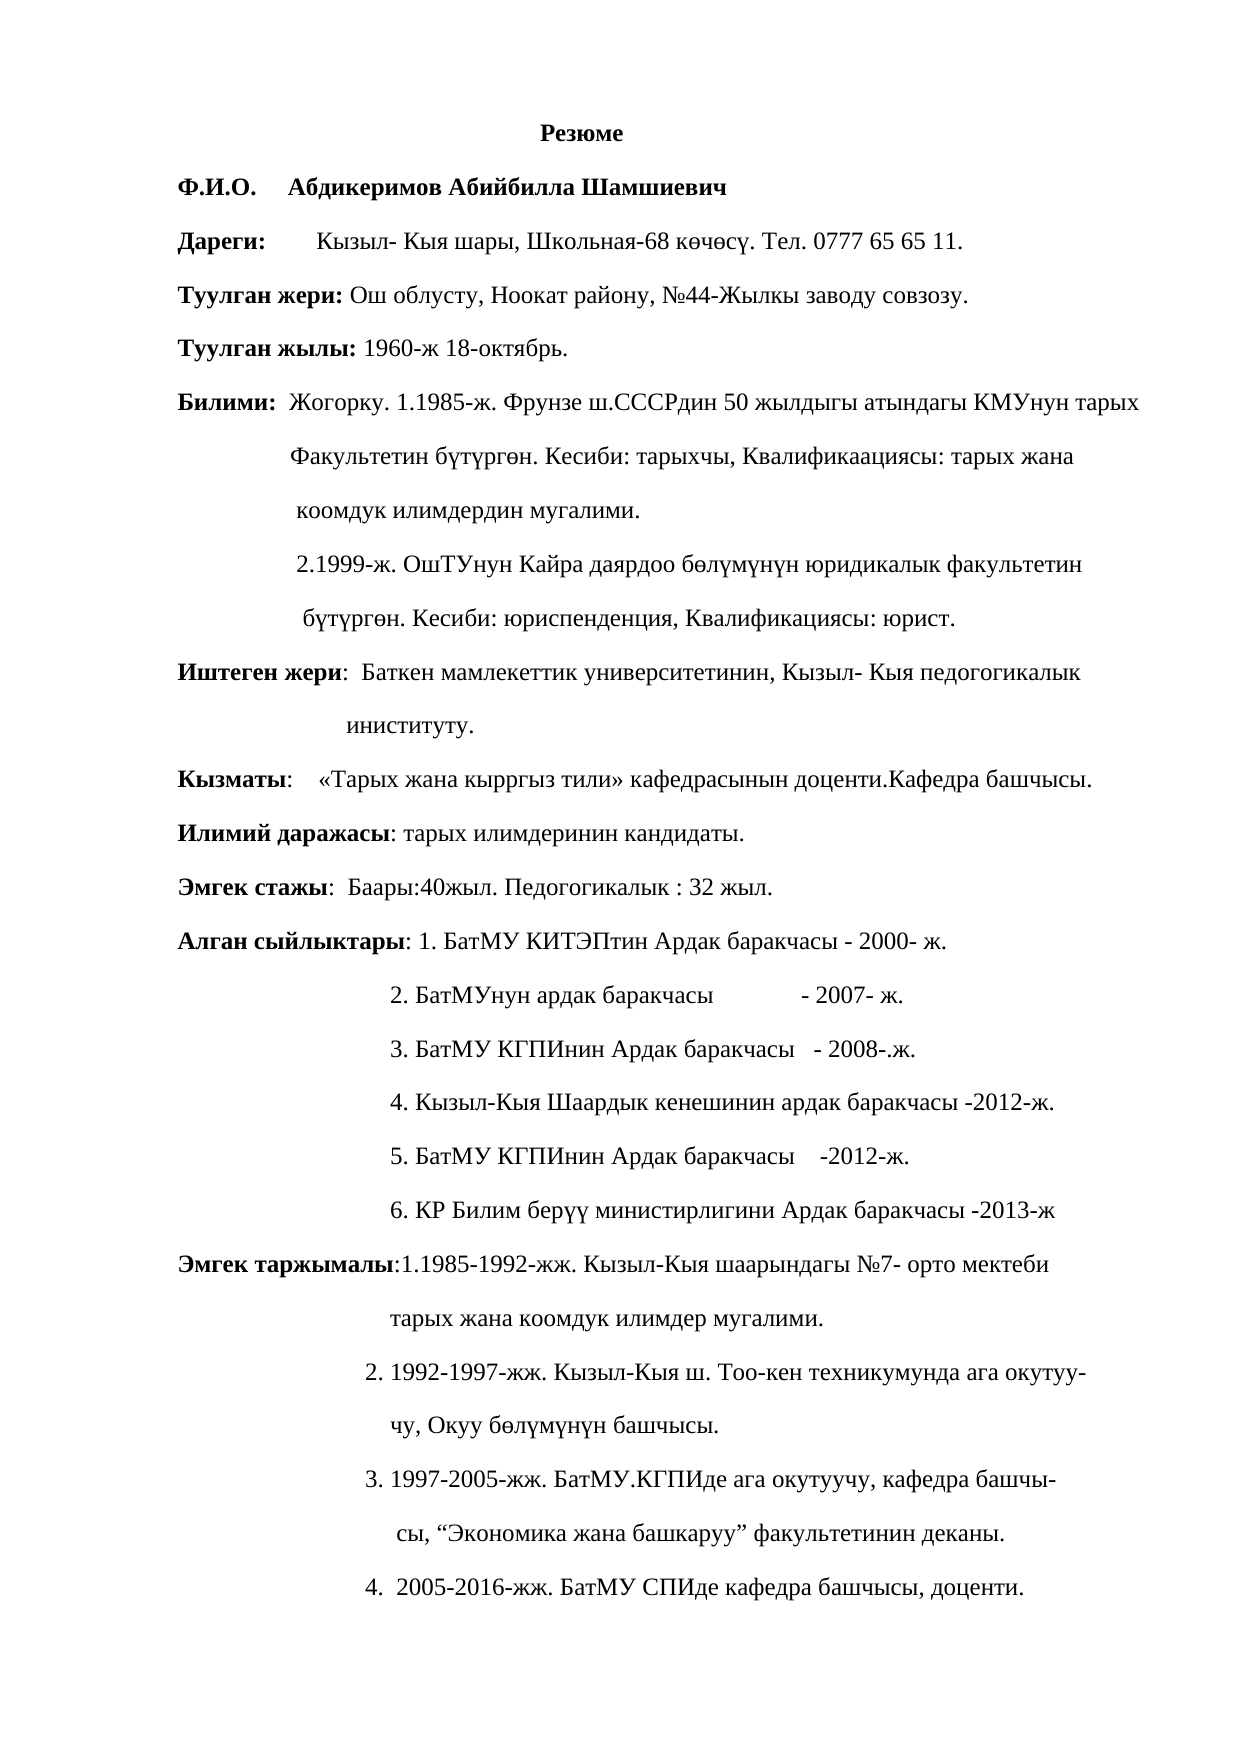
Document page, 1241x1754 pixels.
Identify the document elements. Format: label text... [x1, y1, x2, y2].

text Резюме [177, 118, 1152, 147]
text 3. 1997-2005-жж. БатМУ.КГПИде ага окутуучу, кафедра башчы- [177, 1464, 1152, 1493]
text коомдук илимдердин мугалими. [177, 495, 1152, 524]
text Иштеген жери: Баткен мамлекеттик университетинин, Кызыл- Кыя педогогикалык [177, 657, 1152, 685]
text Туулган жылы: 1960-ж 18-октябрь. [177, 333, 1152, 362]
text бүтүргөн. Кесиби: юриспенденция, Квалификациясы: юрист. [177, 603, 1152, 632]
text 3. БатМУ КГПИнин Ардак баракчасы - 2008-.ж. [177, 1034, 1152, 1062]
text Илимий даражасы: тарых илимдеринин кандидаты. [177, 818, 1152, 847]
text Билими: Жогорку. 1.1985-ж. Фрунзе ш.СССРдин 50 жылдыгы атындагы КМУнун тарых [177, 387, 1152, 416]
text Факультетин бүтүргөн. Кесиби: тарыхчы, Квалификаациясы: тарых жана [177, 441, 1152, 470]
text 2.1999-ж. ОшТУнун Кайра даярдоо бөлүмүнүн юридикалык факультетин [177, 549, 1152, 578]
text чу, Окуу бөлүмүнүн башчысы. [177, 1411, 1152, 1439]
text Алган сыйлыктары: 1. БатМУ КИТЭПтин Ардак баракчасы - 2000- ж. [177, 926, 1152, 955]
text 5. БатМУ КГПИнин Ардак баракчасы -2012-ж. [177, 1141, 1152, 1170]
text 2. 1992-1997-жж. Кызыл-Кыя ш. Тоо-кен техникумунда ага окутуу- [177, 1357, 1152, 1386]
text 4. 2005-2016-жж. БатМУ СПИде кафедра башчысы, доценти. [177, 1572, 1152, 1601]
text Туулган жери: Ош облусту, Ноокат району, №44-Жылкы заводу совзозу. [177, 280, 1152, 308]
text иниституту. [177, 711, 1152, 739]
text Эмгек стажы: Баары:40жыл. Педогогикалык : 32 жыл. [177, 872, 1152, 901]
text Эмгек таржымалы:1.1985-1992-жж. Кызыл-Кыя шаарындагы №7- орто мектеби [177, 1249, 1152, 1278]
text Дареги: Кызыл- Кыя шары, Школьная-68 көчөсү. Тел. 0777 65 65 11. [177, 226, 1152, 254]
text 2. БатМУнун ардак баракчасы - 2007- ж. [177, 980, 1152, 1008]
text сы, “Экономика жана башкаруу” факультетинин деканы. [177, 1518, 1152, 1547]
text 6. КР Билим берүү министирлигини Ардак баракчасы -2013-ж [177, 1195, 1152, 1224]
text 4. Кызыл-Кыя Шаардык кенешинин ардак баракчасы -2012-ж. [177, 1087, 1152, 1116]
text тарых жана коомдук илимдер мугалими. [177, 1303, 1152, 1332]
text Ф.И.О. Абдикеримов Абийбилла Шамшиевич [177, 172, 1152, 201]
text Кызматы: «Тарых жана кырргыз тили» кафедрасынын доценти.Кафедра башчысы. [177, 764, 1152, 793]
